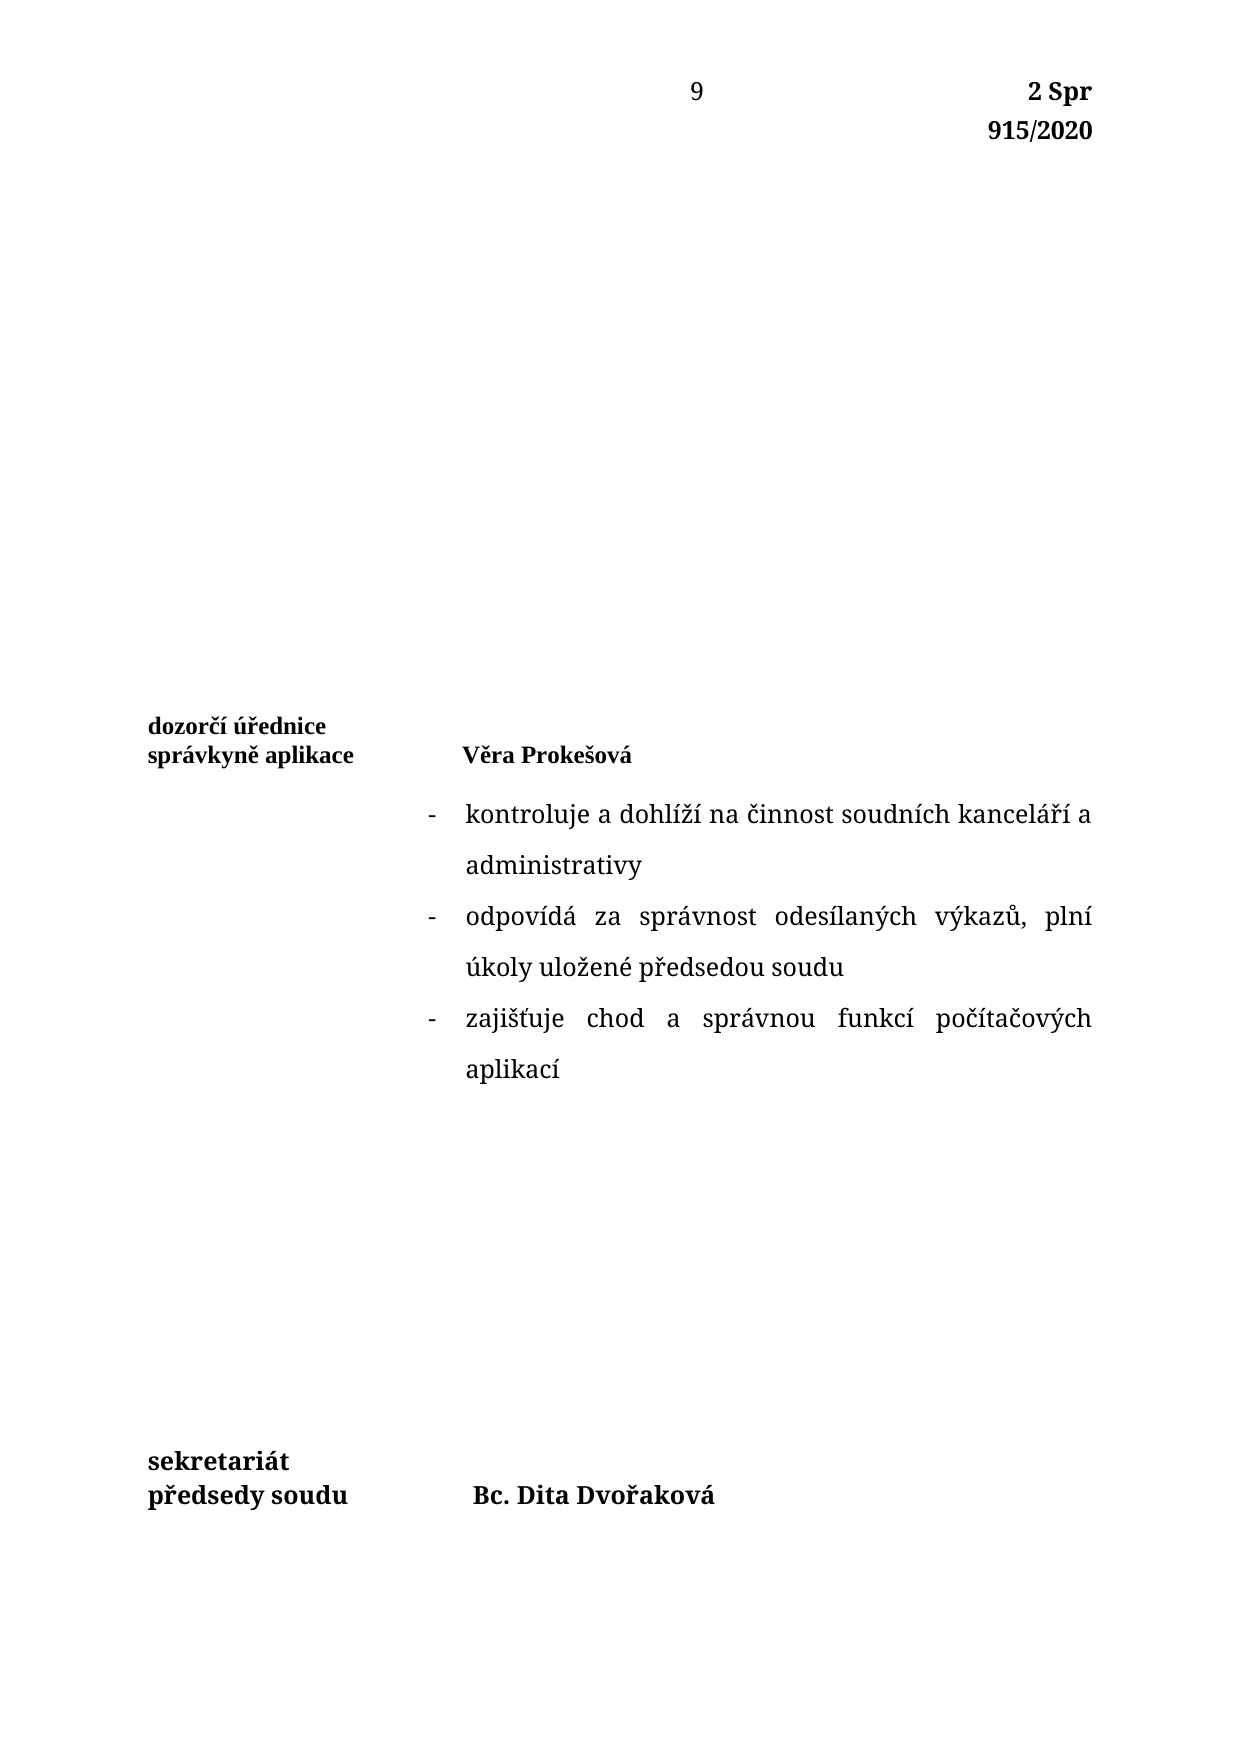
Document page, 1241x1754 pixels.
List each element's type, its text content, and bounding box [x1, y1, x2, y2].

list kontroluje a dohlíží na činnost soudních kanceláří a administrativy [428, 797, 1093, 882]
list odpovídá za správnost odesílaných výkazů, plní úkoly uložené předsedou soudu [428, 899, 1093, 984]
subtitle správkyně aplikace Věra Prokešová [148, 740, 1093, 769]
list zajišťuje chod a správnou funkcí počítačových aplikací [428, 1001, 1093, 1086]
subtitle dozorčí úřednice [148, 711, 1093, 740]
text sekretariát [148, 1443, 1093, 1477]
text předsedy soudu Bc. Dita Dvořaková [148, 1477, 1093, 1512]
